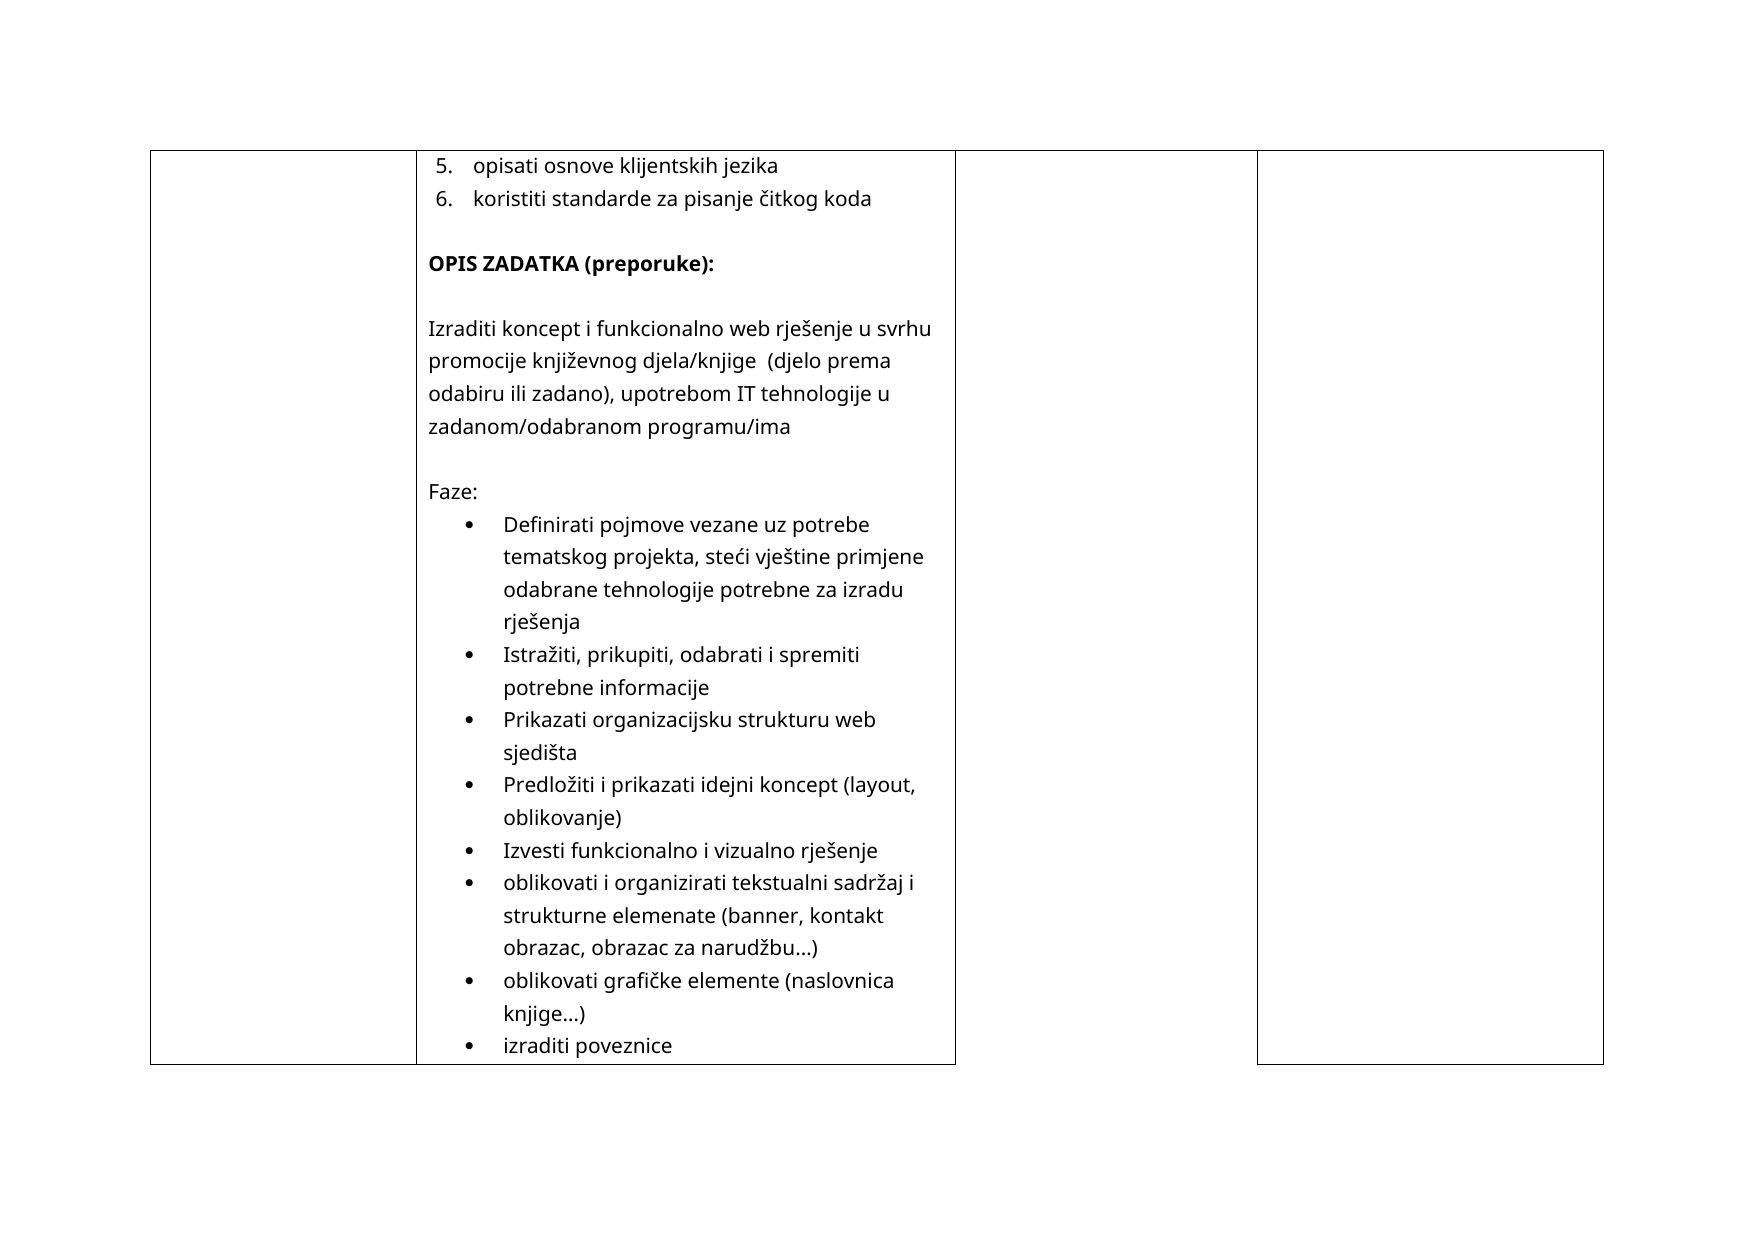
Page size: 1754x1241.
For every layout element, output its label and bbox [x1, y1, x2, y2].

table_cell [417, 151, 955, 1064]
table_cell [956, 151, 1257, 1064]
